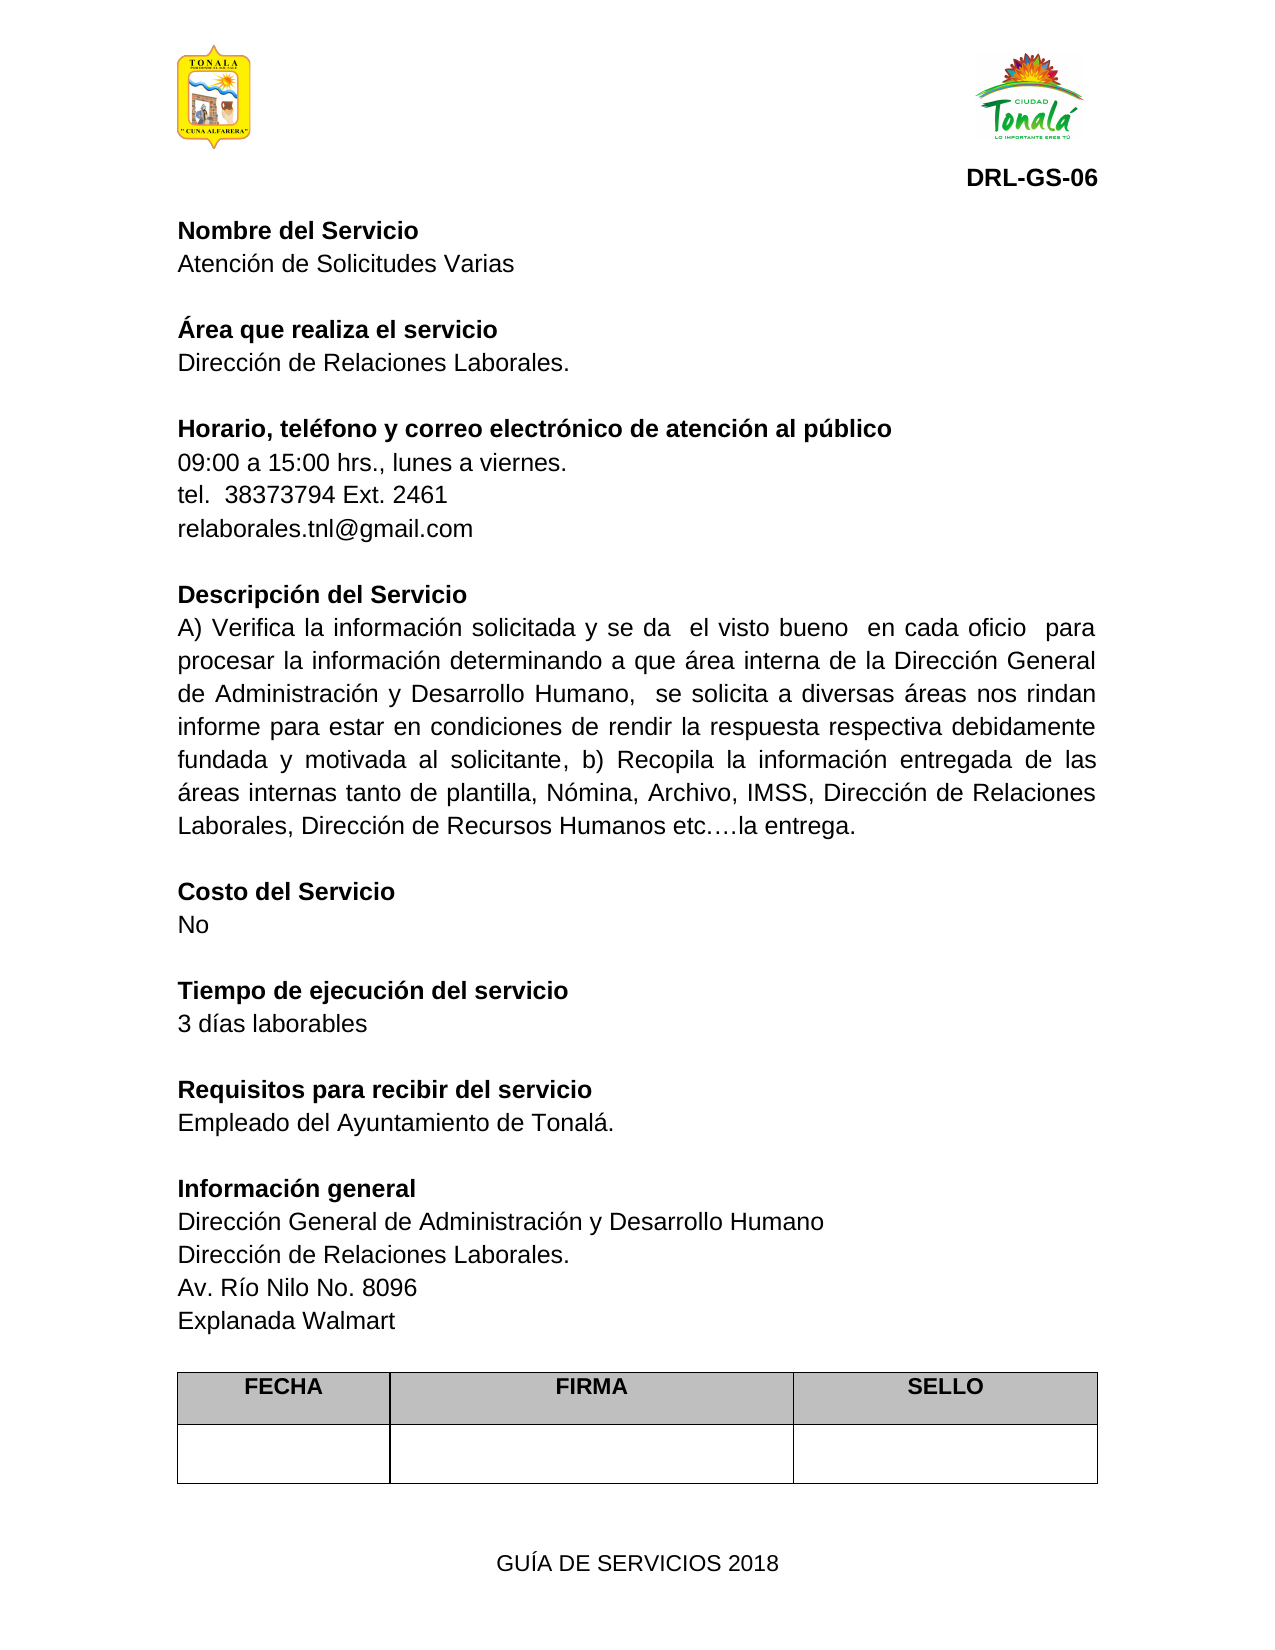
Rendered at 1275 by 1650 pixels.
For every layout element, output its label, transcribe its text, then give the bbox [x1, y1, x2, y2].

text No [177, 910, 1098, 938]
text Costo del Servicio [177, 877, 1098, 906]
text Explanada Walmart [177, 1306, 1098, 1335]
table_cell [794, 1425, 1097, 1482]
text tel. 38373794 Ext. 2461 [177, 481, 1098, 509]
text Atención de Solicitudes Varias [177, 249, 1098, 278]
text Área que realiza el servicio [177, 315, 1098, 344]
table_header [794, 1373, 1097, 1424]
text A) Verifica la información solicitada y se da el visto bueno en cada oficio para procesar la información determinando a que área interna de la Dirección General de Administración y Desarrollo Humano, se solicita a diversas áreas nos rindan informe para estar en condiciones de rendir la respuesta respectiva debidamente fundada y motivada al solicitante, b) Recopila la información entregada de las áreas internas tanto de plantilla, Nómina, Archivo, IMSS, Dirección de Relaciones Laborales, Dirección de Recursos Humanos etc.…la entrega. [177, 613, 1098, 839]
picture [177, 45, 251, 149]
text Dirección General de Administración y Desarrollo Humano [177, 1207, 1098, 1236]
text Horario, teléfono y correo electrónico de atención al público [177, 414, 1098, 443]
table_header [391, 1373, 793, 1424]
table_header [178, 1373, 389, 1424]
text Empleado del Ayuntamiento de Tonalá. [177, 1108, 1098, 1137]
text 3 días laborables [177, 1009, 1098, 1038]
text Requisitos para recibir del servicio [177, 1075, 1098, 1104]
text relaborales.tnl@gmail.com [177, 513, 1098, 542]
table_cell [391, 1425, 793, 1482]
text Descripción del Servicio [177, 579, 1098, 608]
text Nombre del Servicio [177, 216, 1098, 245]
text Av. Río Nilo No. 8096 [177, 1273, 1098, 1302]
text Dirección de Relaciones Laborales. [177, 348, 1098, 377]
text 09:00 a 15:00 hrs., lunes a viernes. [177, 447, 1098, 476]
text Información general [177, 1174, 1098, 1203]
text Tiempo de ejecución del servicio [177, 976, 1098, 1004]
text DRL-GS-06 [177, 162, 1098, 191]
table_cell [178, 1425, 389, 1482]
text Dirección de Relaciones Laborales. [177, 1240, 1098, 1269]
picture [975, 53, 1085, 139]
